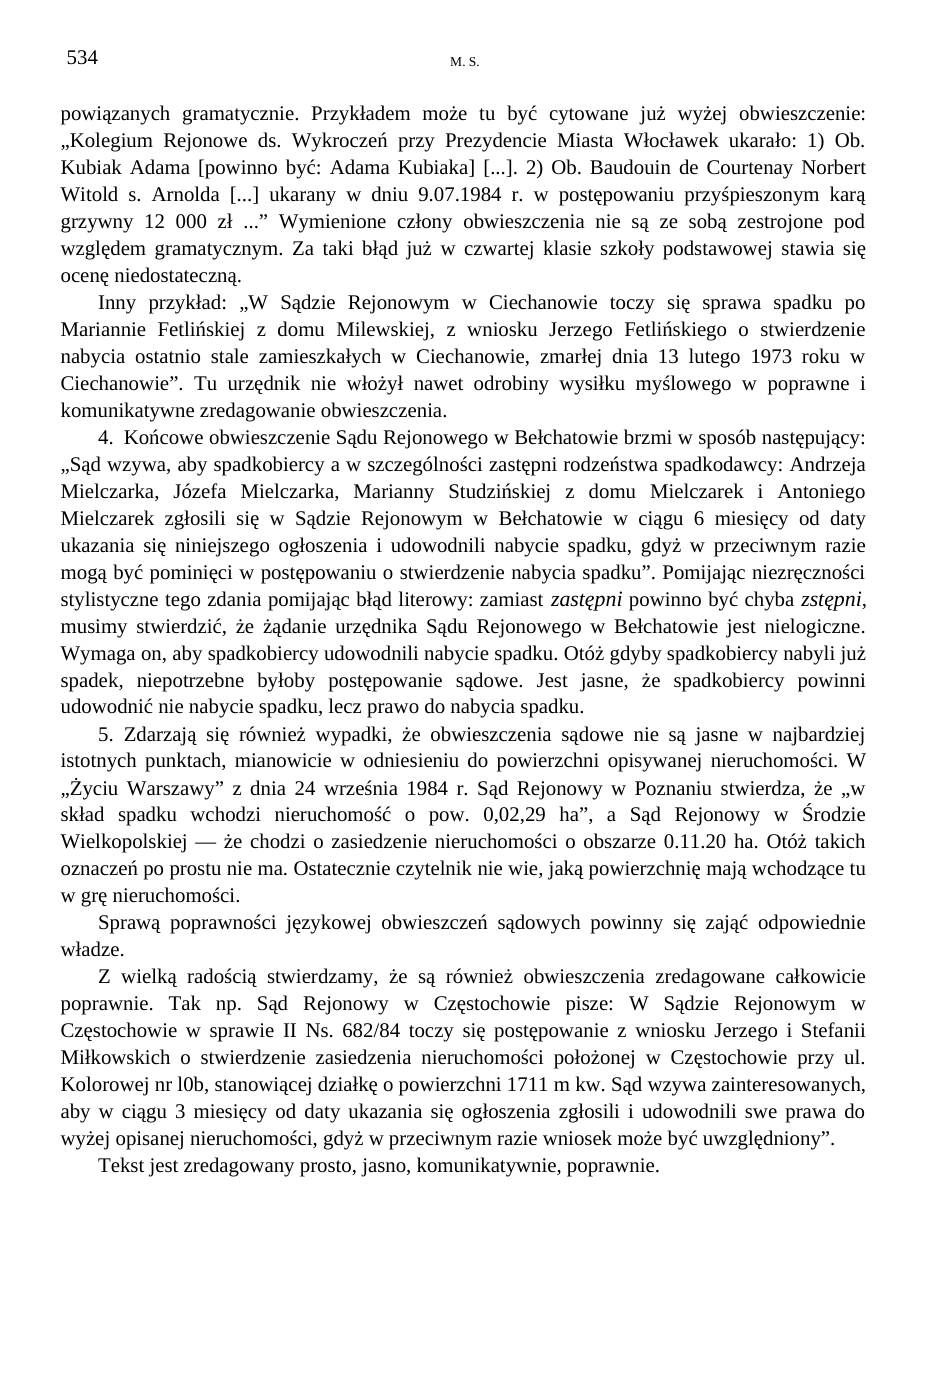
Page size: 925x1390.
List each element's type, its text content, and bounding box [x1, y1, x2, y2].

text Tekst jest zredagowany prosto, jasno, komunikatywnie, poprawnie. [60, 1151, 867, 1178]
text 534 [66, 48, 98, 69]
list Zdarzają się również wypadki, że obwieszczenia sądowe nie są jasne w najbardziej istotnych punktach, mianowicie w odniesieniu do powierzchni opisywanej nieruchomości. W „Życiu Warszawy” z dnia 24 września 1984 r. Sąd Rejonowy w Poznaniu stwierdza, że „w skład spadku wchodzi nieruchomość o pow. 0,02,29 ha”, a Sąd Rejonowy w Środzie Wielkopolskiej — że chodzi o zasiedzenie nieruchomości o obszarze 0.11.20 ha. Otóż takich oznaczeń po prostu nie ma. Ostatecznie czytelnik nie wie, jaką powierzchnię mają wchodzące tu w grę nieruchomości. [60, 719, 867, 908]
list Końcowe obwieszczenie Sądu Rejonowego w Bełchatowie brzmi w sposób następujący: „Sąd wzywa, aby spadkobiercy a w szczególności zastępni rodzeństwa spadkodawcy: Andrzeja Mielczarka, Józefa Mielczarka, Marianny Studzińskiej z domu Mielczarek i Antoniego Mielczarek zgłosili się w Sądzie Rejonowym w Bełchatowie w ciągu 6 miesięcy od daty ukazania się niniejszego ogłoszenia i udowodnili nabycie spadku, gdyż w przeciwnym razie mogą być pominięci w postępowaniu o stwierdzenie nabycia spadku”. Pomijając niezręczności stylistyczne tego zdania pomijając błąd literowy: zamiast zastępni powinno być chyba zstępni, musimy stwierdzić, że żądanie urzędnika Sądu Rejonowego w Bełchatowie jest nielogiczne. Wymaga on, aby spadkobiercy udowodnili nabycie spadku. Otóż gdyby spadkobiercy nabyli już spadek, niepotrzebne byłoby postępowanie sądowe. Jest jasne, że spadkobiercy powinni udowodnić nie nabycie spadku, lecz prawo do nabycia spadku. [60, 423, 867, 719]
text Inny przykład: „W Sądzie Rejonowym w Ciechanowie toczy się sprawa spadku po Mariannie Fetlińskiej z domu Milewskiej, z wniosku Jerzego Fetlińskiego o stwierdzenie nabycia ostatnio stale zamieszkałych w Ciechanowie, zmarłej dnia 13 lutego 1973 roku w Ciechanowie”. Tu urzędnik nie włożył nawet odrobiny wysiłku myślowego w poprawne i komunikatywne zredagowanie obwieszczenia. [60, 288, 867, 423]
text powiązanych gramatycznie. Przykładem może tu być cytowane już wyżej obwieszczenie: „Kolegium Rejonowe ds. Wykroczeń przy Prezydencie Miasta Włocławek ukarało: 1) Ob. Kubiak Adama [powinno być: Adama Kubiaka] [...]. 2) Ob. Baudouin de Courtenay Norbert Witold s. Arnolda [...] ukarany w dniu 9.07.1984 r. w postępowaniu przyśpieszonym karą grzywny 12 000 zł ...” Wymienione człony obwieszczenia nie są ze sobą zestrojone pod względem gramatycznym. Za taki błąd już w czwartej klasie szkoły podstawowej stawia się ocenę niedostateczną. [60, 99, 867, 288]
text Z wielką radością stwierdzamy, że są również obwieszczenia zredagowane całkowicie poprawnie. Tak np. Sąd Rejonowy w Częstochowie pisze: W Sądzie Rejonowym w Częstochowie w sprawie II Ns. 682/84 toczy się postępowanie z wniosku Jerzego i Stefanii Miłkowskich o stwierdzenie zasiedzenia nieruchomości położonej w Częstochowie przy ul. Kolorowej nr l0b, stanowiącej działkę o powierzchni 1711 m kw. Sąd wzywa zainteresowanych, aby w ciągu 3 miesięcy od daty ukazania się ogłoszenia zgłosili i udowodnili swe prawa do wyżej opisanej nieruchomości, gdyż w przeciwnym razie wniosek może być uwzględniony”. [60, 962, 867, 1151]
text Sprawą poprawności językowej obwieszczeń sądowych powinny się zająć odpowiednie władze. [60, 908, 867, 962]
text M. S. [450, 55, 480, 69]
